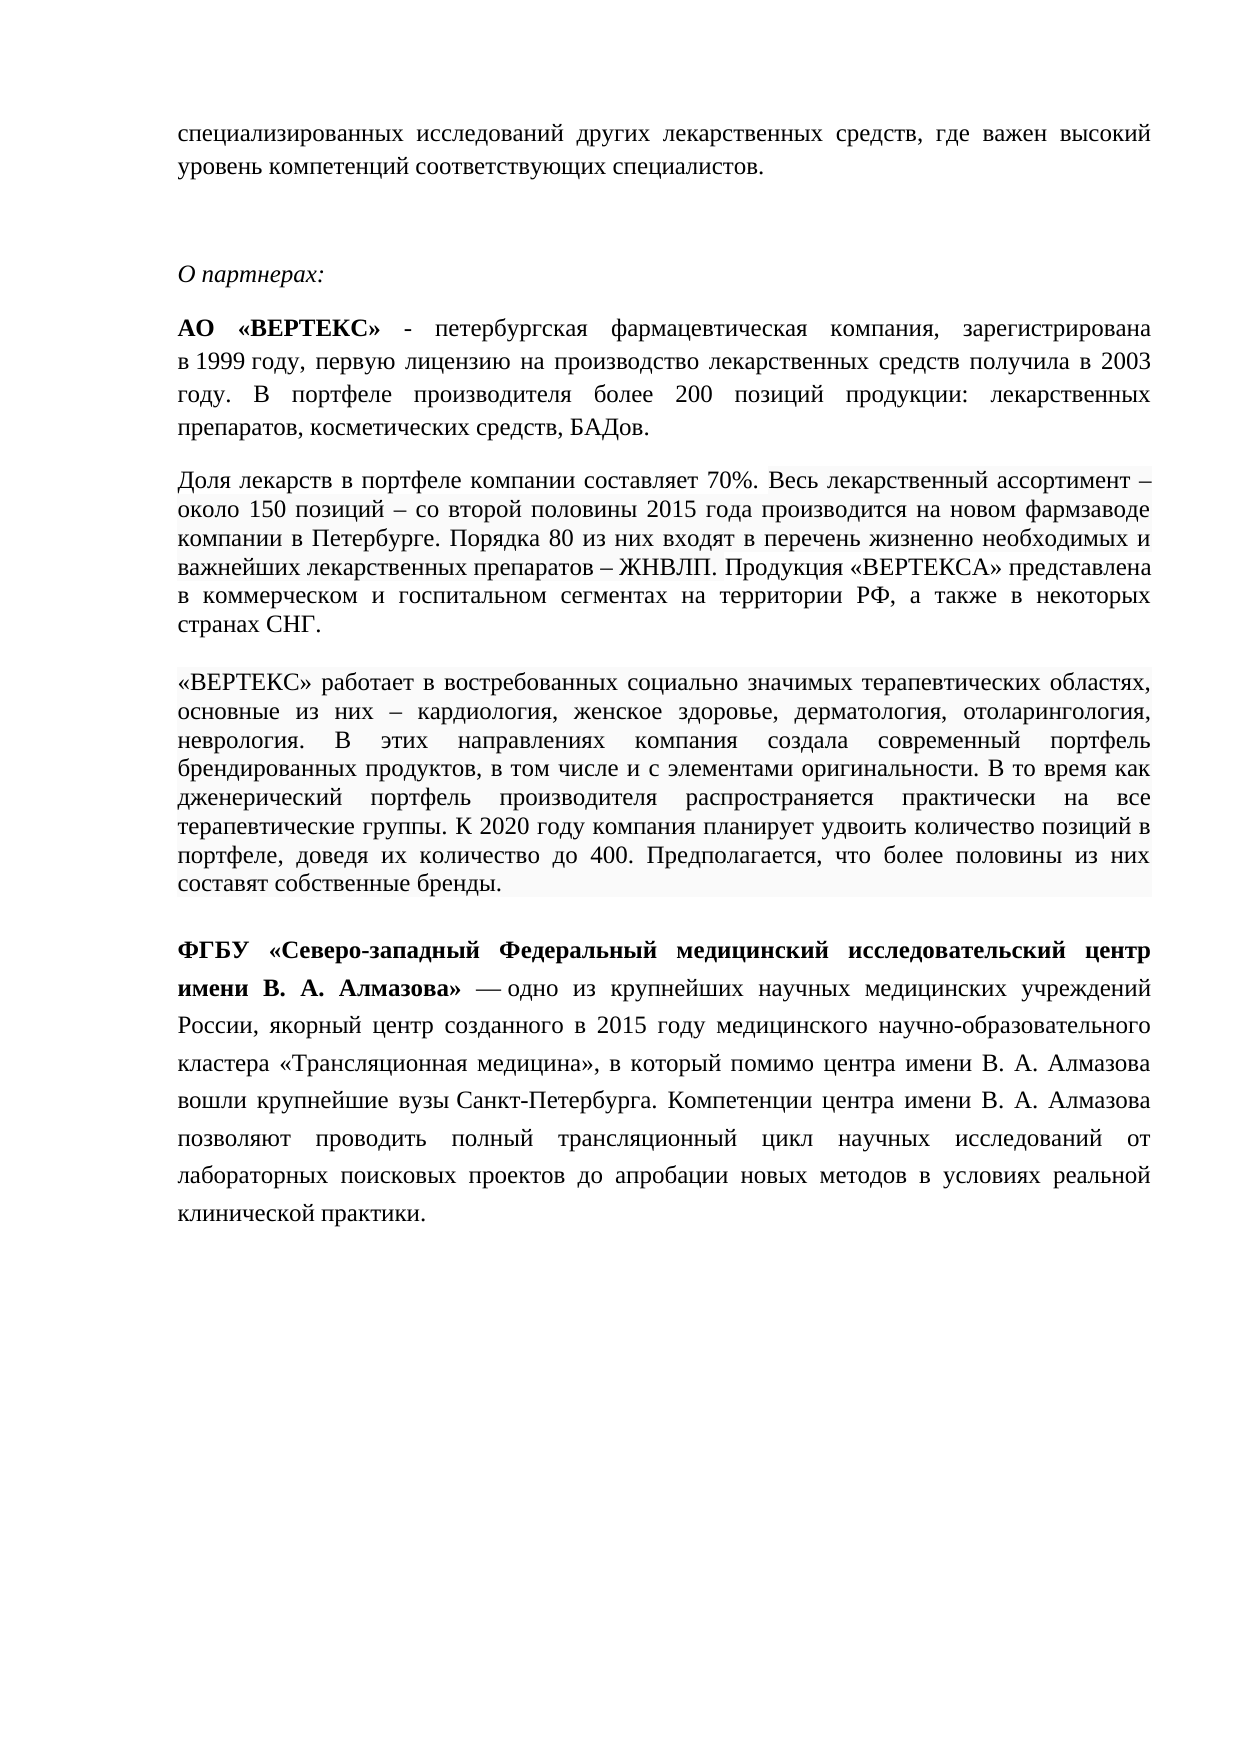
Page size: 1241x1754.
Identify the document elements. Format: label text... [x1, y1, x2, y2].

text АО «ВЕРТЕКС» - петербургская фармацевтическая компания, зарегистрирована в 1999 году, первую лицензию на производство лекарственных средств получила в 2003 году. В портфеле производителя более 200 позиций продукции: лекарственных препаратов, косметических средств, БАДов. [177, 313, 1152, 441]
text «ВЕРТЕКС» работает в востребованных социально значимых терапевтических областях, основные из них – кардиология, женское здоровье, дерматология, отоларингология, неврология. В этих направлениях компания создала современный портфель брендированных продуктов, в том числе и с элементами оригинальности. В то время как дженерический портфель производителя распространяется практически на все терапевтические группы. К 2020 году компания планирует удвоить количество позиций в портфеле, доведя их количество до 400. Предполагается, что более половины из них составят собственные бренды. [177, 667, 1152, 840]
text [177, 118, 1152, 180]
text О партнерах: [177, 259, 1152, 288]
text ФГБУ «Северо-западный Федеральный медицинский исследовательский центр имени В. А. Алмазова» — одно из крупнейших научных медицинских учреждений России, якорный центр созданного в 2015 году медицинского научно-образовательного кластера «Трансляционная медицина», в который помимо центра имени В. А. Алмазова вошли крупнейшие вузы Санкт-Петербурга. Компетенции центра имени В. А. Алмазова позволяют проводить полный трансляционный цикл научных исследований от лабораторных поисковых проектов до апробации новых методов в условиях реальной клинической практики. [177, 926, 1152, 1226]
text Доля лекарств в портфеле компании составляет 70%. Весь лекарственный ассортимент – около 150 позиций – со второй половины 2015 года производится на новом фармзаводе компании в Петербурге. Порядка 80 из них входят в перечень жизненно необходимых и важнейших лекарственных препаратов – ЖНВЛП. Продукция «ВЕРТЕКСА» представлена в коммерческом и госпитальном сегментах на территории РФ, а также в некоторых странах СНГ. [177, 552, 1152, 638]
